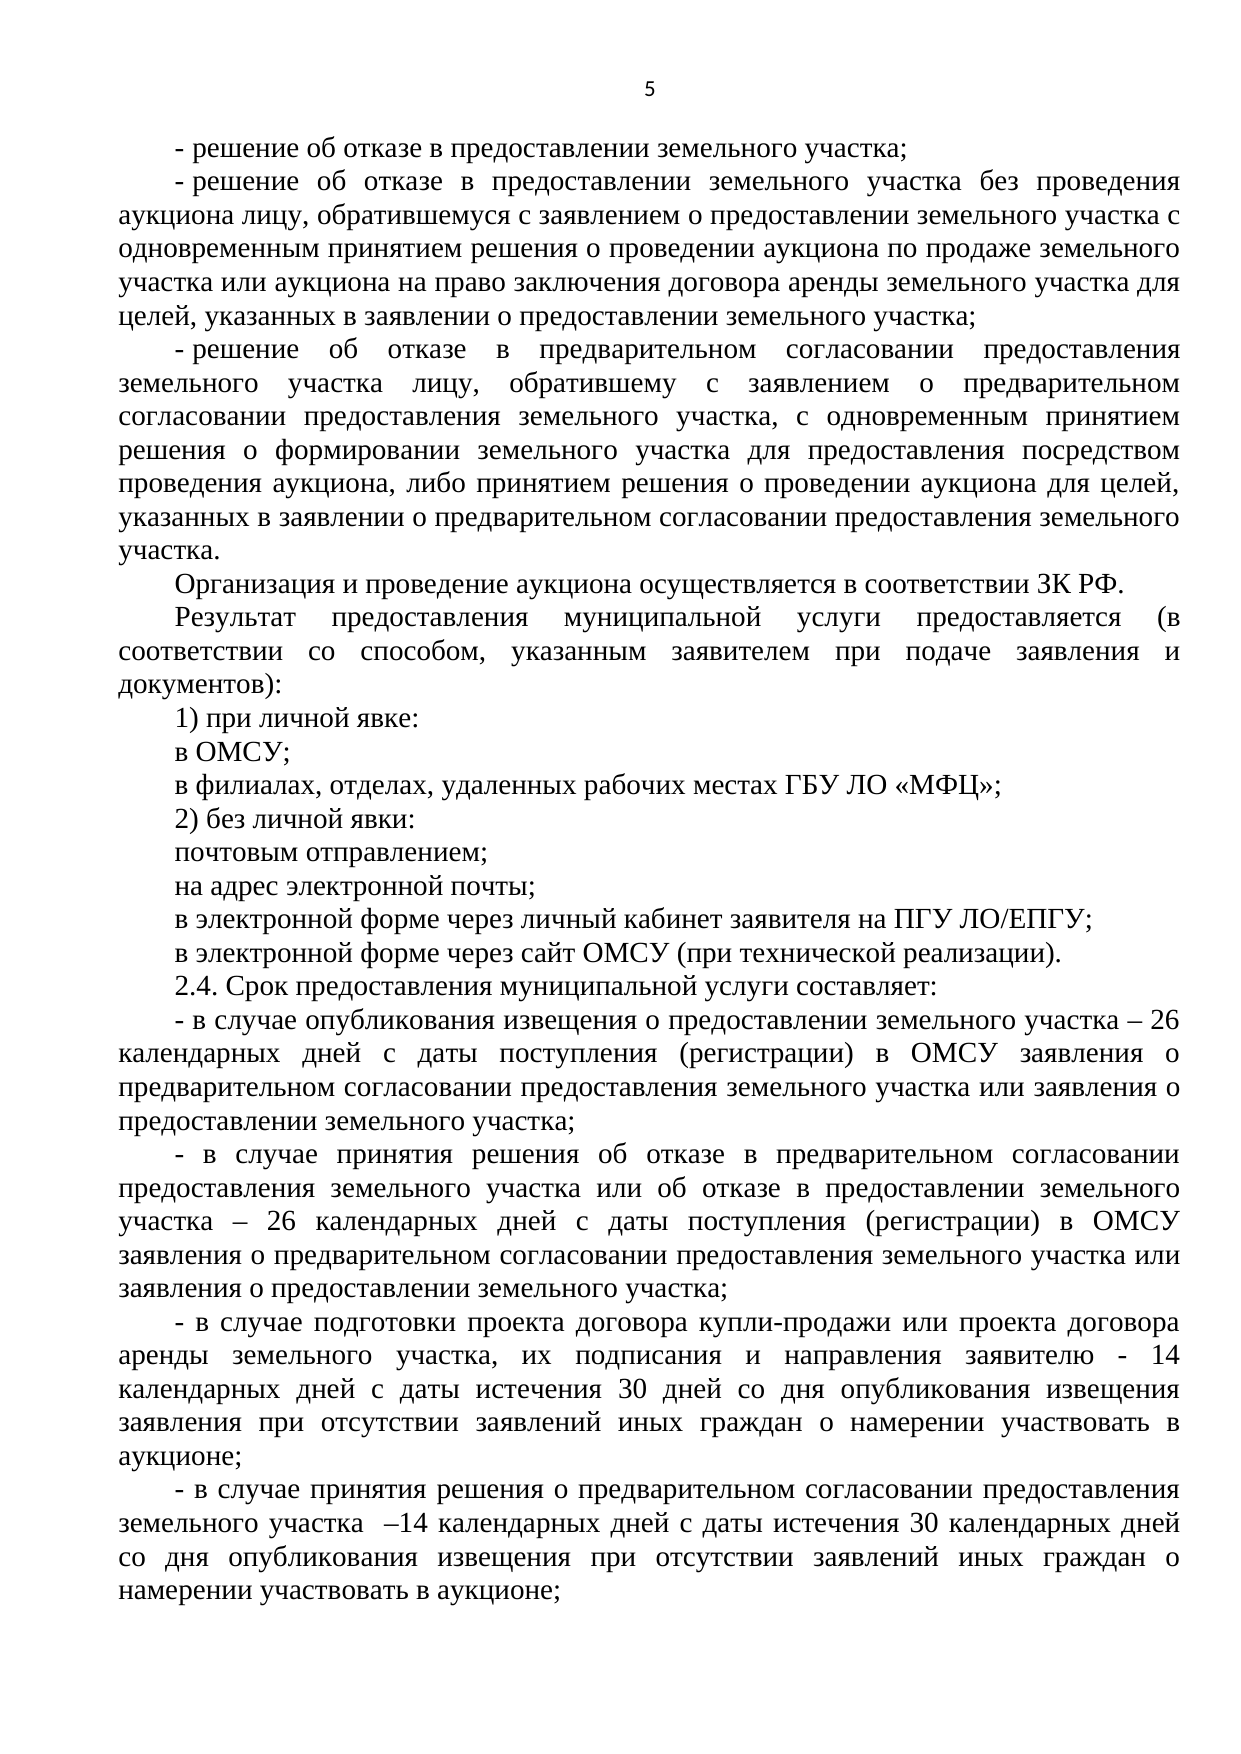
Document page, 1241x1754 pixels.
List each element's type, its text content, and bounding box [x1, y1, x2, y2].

text - в случае принятия решения об отказе в предварительном согласовании предоставления земельного участка или об отказе в предоставлении земельного участка – 26 календарных дней с даты поступления (регистрации) в ОМСУ заявления о предварительном согласовании предоставления земельного участка или заявления о предоставлении земельного участка; [118, 1136, 1181, 1304]
text в филиалах, отделах, удаленных рабочих местах ГБУ ЛО «МФЦ»; [118, 767, 1181, 801]
text Результат предоставления муниципальной услуги предоставляется (в соответствии со способом, указанным заявителем при подаче заявления и документов): [118, 599, 1181, 700]
text - решение об отказе в предоставлении земельного участка; [118, 130, 1181, 163]
text - решение об отказе в предоставлении земельного участка без проведения аукциона лицу, обратившемуся с заявлением о предоставлении земельного участка с одновременным принятием решения о проведении аукциона по продаже земельного участка или аукциона на право заключения договора аренды земельного участка для целей, указанных в заявлении о предоставлении земельного участка; [118, 163, 1181, 331]
text в ОМСУ; [118, 734, 1181, 767]
text - в случае принятия решения о предварительном согласовании предоставления земельного участка –14 календарных дней с даты истечения 30 календарных дней со дня опубликования извещения при отсутствии заявлений иных граждан о намерении участвовать в аукционе; [118, 1472, 1181, 1606]
text - в случае опубликования извещения о предоставлении земельного участка – 26 календарных дней с даты поступления (регистрации) в ОМСУ заявления о предварительном согласовании предоставления земельного участка или заявления о предоставлении земельного участка; [118, 1002, 1181, 1136]
text 2) без личной явки: [118, 801, 1181, 834]
text на адрес электронной почты; [118, 868, 1181, 901]
text 1) при личной явке: [118, 700, 1181, 734]
text почтовым отправлением; [118, 834, 1181, 868]
text 2.4. Срок предоставления муниципальной услуги составляет: [118, 968, 1181, 1002]
text в электронной форме через личный кабинет заявителя на ПГУ ЛО/ЕПГУ; [118, 901, 1181, 935]
text - в случае подготовки проекта договора купли-продажи или проекта договора аренды земельного участка, их подписания и направления заявителю - 14 календарных дней с даты истечения 30 дней со дня опубликования извещения заявления при отсутствии заявлений иных граждан о намерении участвовать в аукционе; [118, 1304, 1181, 1472]
text - решение об отказе в предварительном согласовании предоставления земельного участка лицу, обратившему с заявлением о предварительном согласовании предоставления земельного участка, с одновременным принятием решения о формировании земельного участка для предоставления посредством проведения аукциона, либо принятием решения о проведении аукциона для целей, указанных в заявлении о предварительном согласовании предоставления земельного участка. [118, 331, 1181, 566]
text Организация и проведение аукциона осуществляется в соответствии ЗК РФ. [118, 566, 1181, 599]
text в электронной форме через сайт ОМСУ (при технической реализации). [118, 935, 1181, 968]
